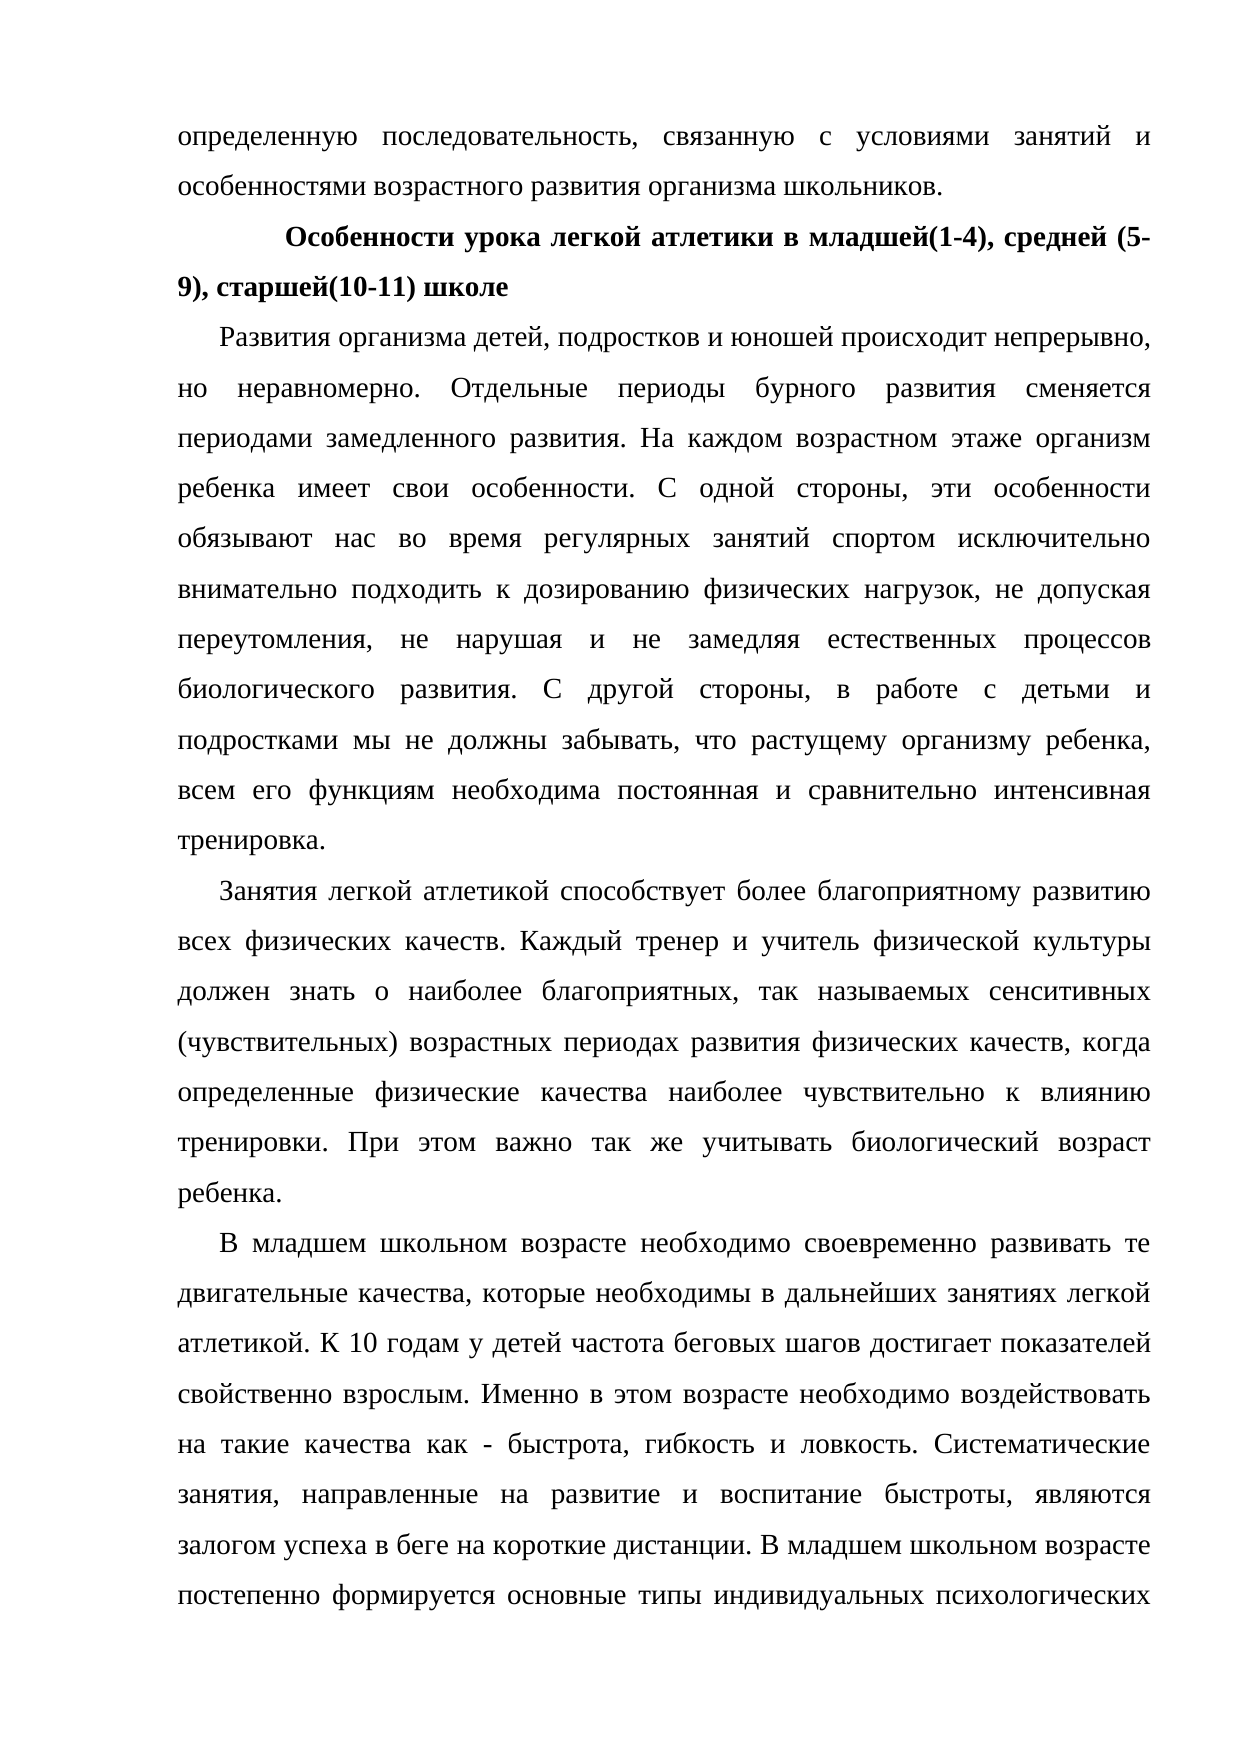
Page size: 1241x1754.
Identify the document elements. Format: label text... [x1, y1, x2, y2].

text Занятия легкой атлетикой способствует более благоприятному развитию всех физических качеств. Каждый тренер и учитель физической культуры должен знать о наиболее благоприятных, так называемых сенситивных (чувствительных) возрастных периодах развития физических качеств, когда определенные физические качества наиболее чувствительно к влиянию тренировки. При этом важно так же учитывать биологический возраст ребенка. [177, 873, 1152, 1208]
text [177, 1225, 1152, 1611]
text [177, 118, 1152, 202]
text Особенности урока легкой атлетики в младшей(1-4), средней (5-9), старшей(10-11) школе [177, 219, 1152, 303]
text Развития организма детей, подростков и юношей происходит непрерывно, но неравномерно. Отдельные периоды бурного развития сменяется периодами замедленного развития. На каждом возрастном этаже организм ребенка имеет свои особенности. С одной стороны, эти особенности обязывают нас во время регулярных занятий спортом исключительно внимательно подходить к дозированию физических нагрузок, не допуская переутомления, не нарушая и не замедляя естественных процессов биологического развития. С другой стороны, в работе с детьми и подростками мы не должны забывать, что растущему организму ребенка, всем его функциям необходима постоянная и сравнительно интенсивная тренировка. [177, 319, 1152, 856]
